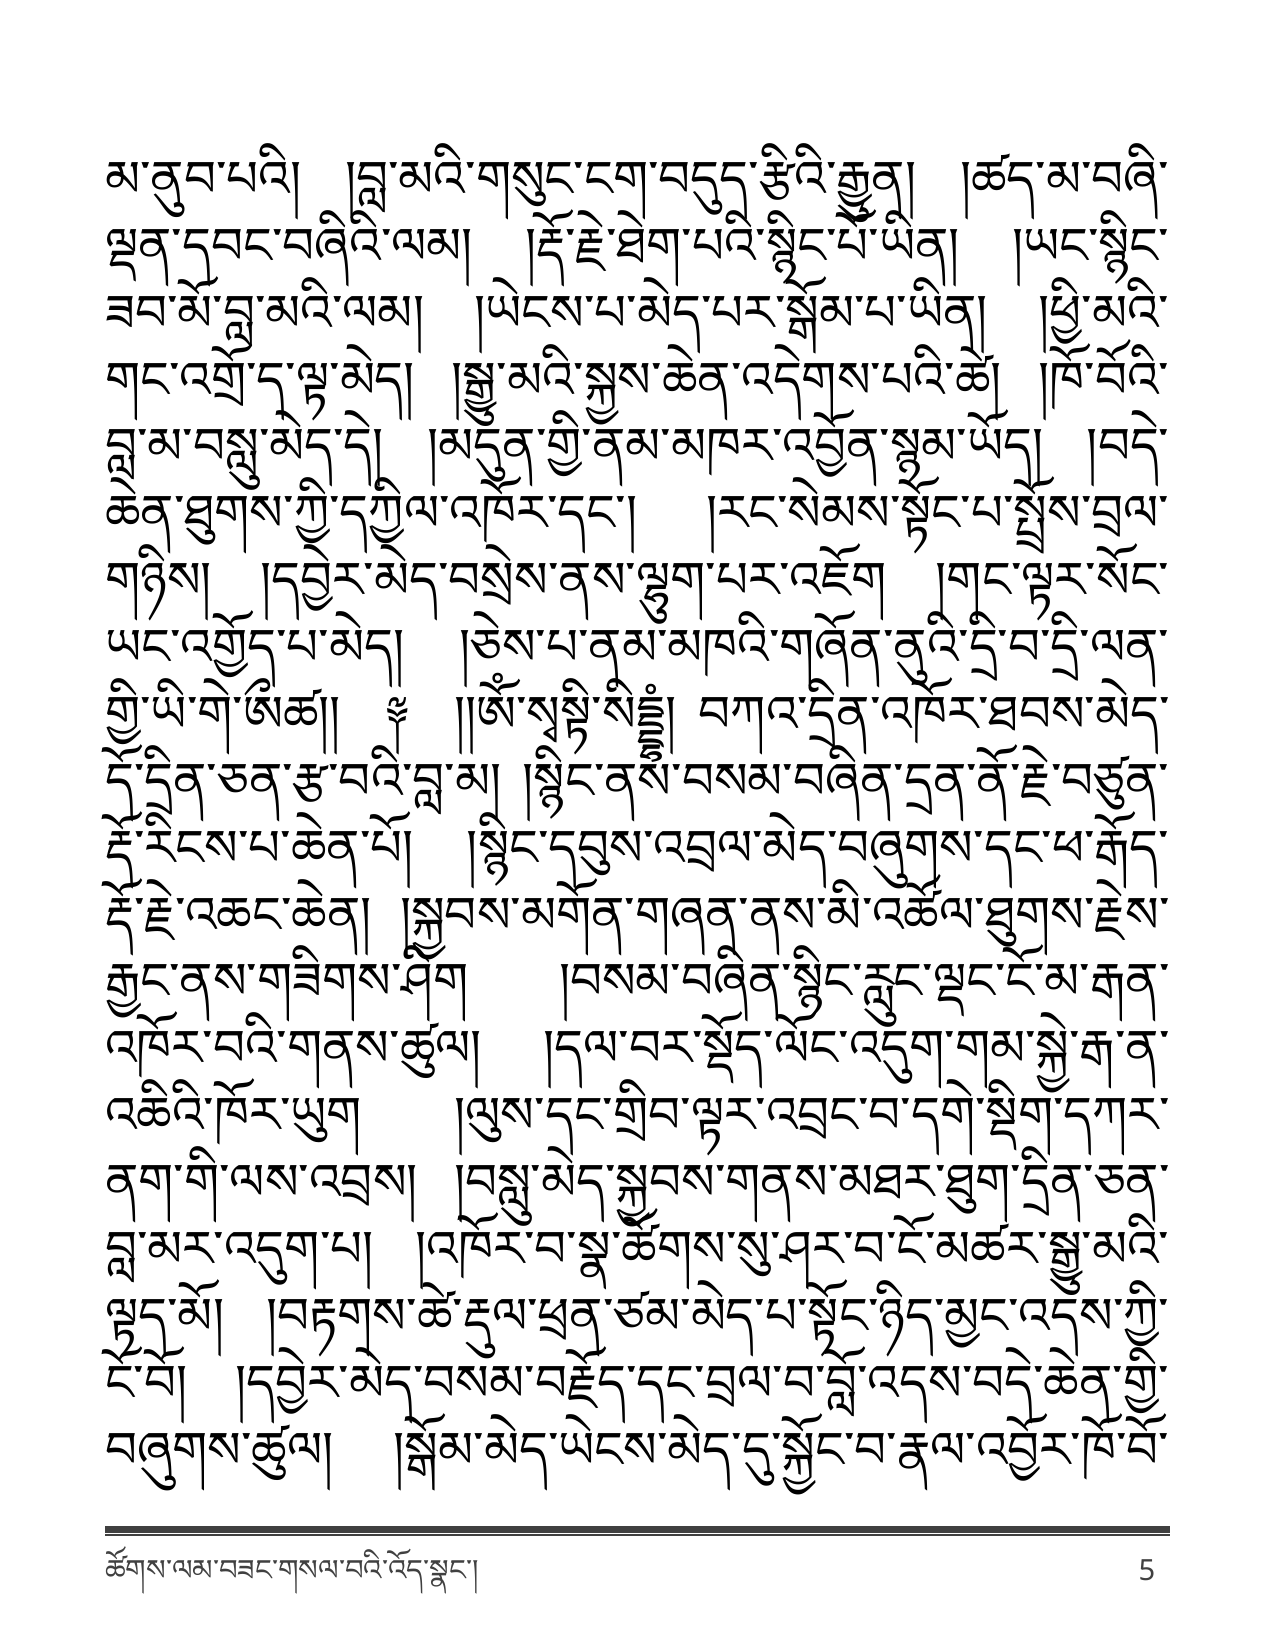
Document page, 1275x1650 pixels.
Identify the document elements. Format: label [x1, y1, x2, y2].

text [105, 150, 1170, 1479]
